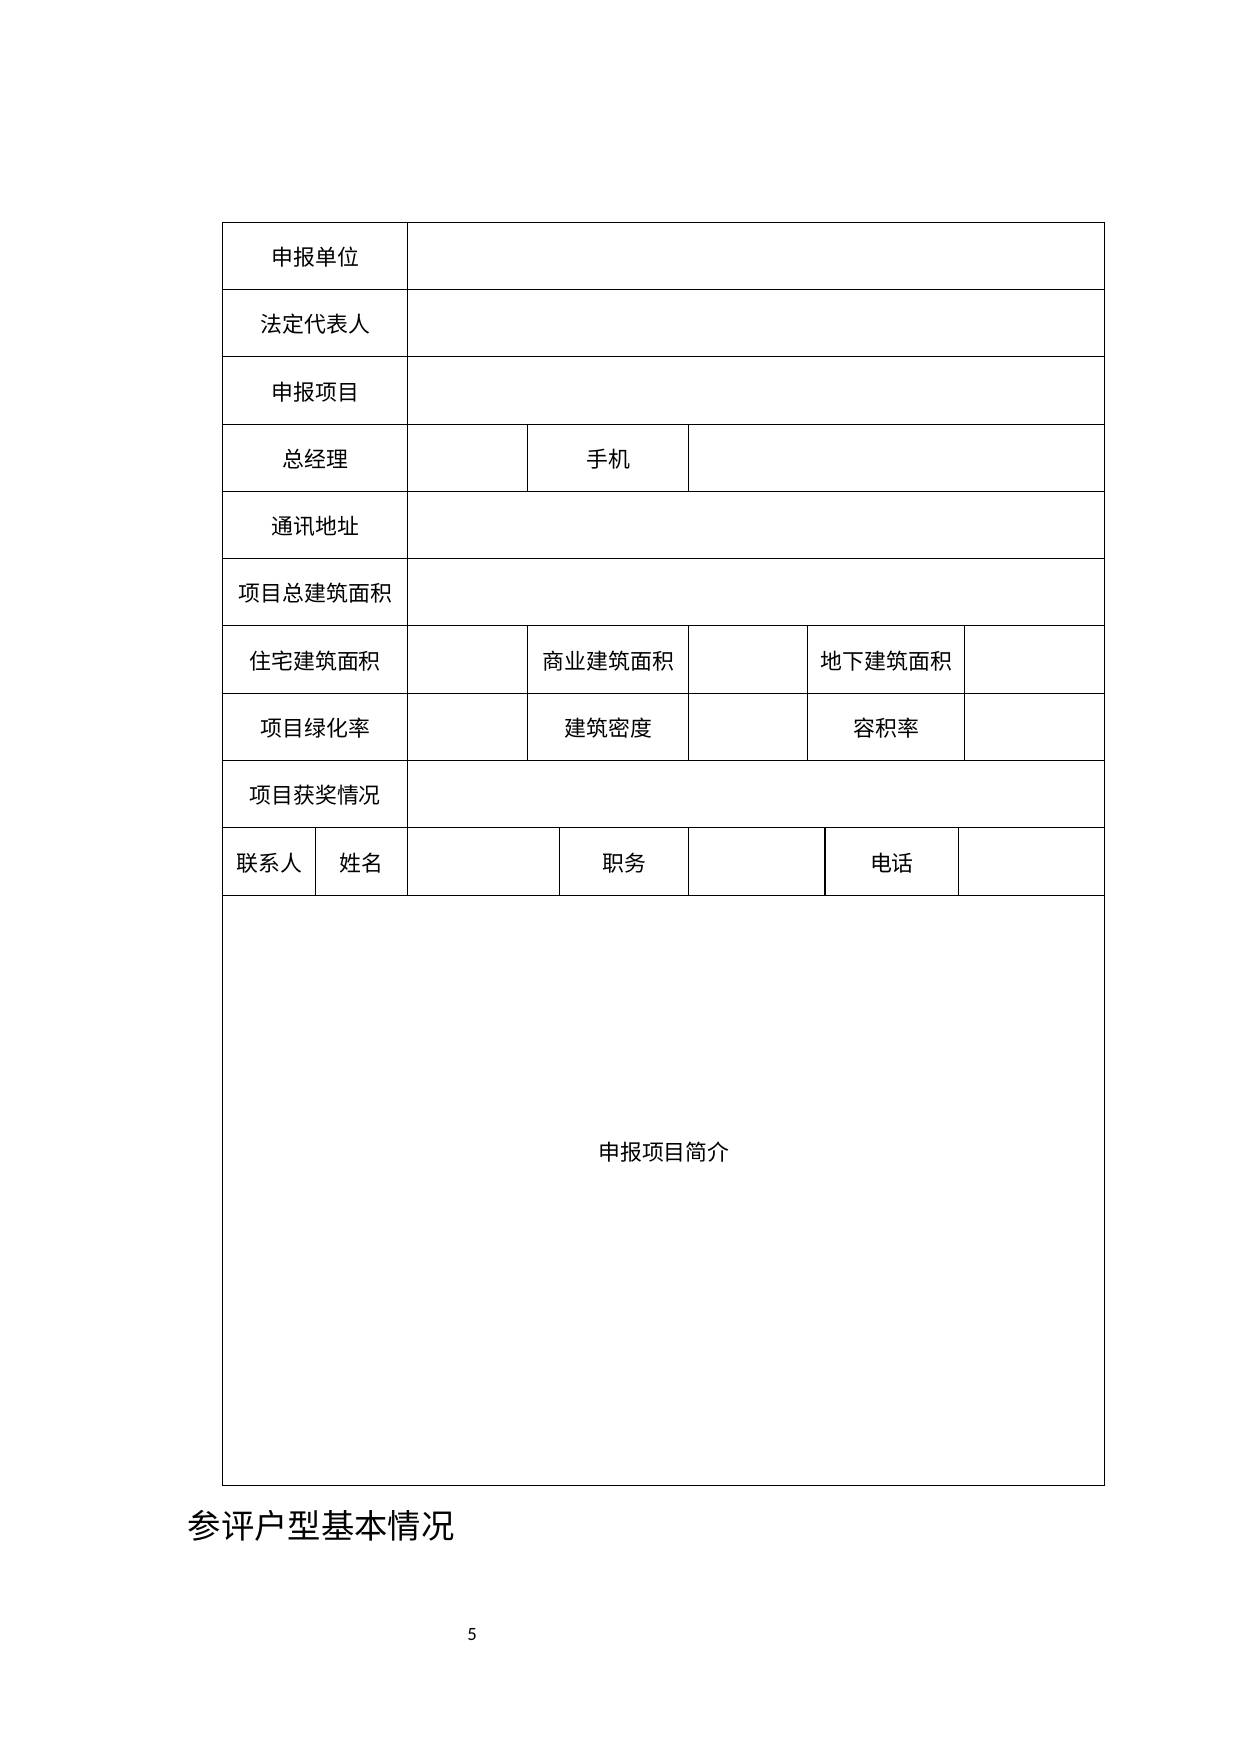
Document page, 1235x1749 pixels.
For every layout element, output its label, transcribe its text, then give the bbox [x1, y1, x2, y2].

table_cell [689, 694, 807, 760]
table_cell [689, 425, 1104, 491]
table_cell 项目绿化率 [223, 694, 407, 760]
table_header [408, 223, 1104, 289]
table_cell [965, 694, 1104, 760]
table_cell 地下建筑面积 [808, 626, 964, 693]
table_header 申报单位 [223, 223, 407, 289]
table_cell 通讯地址 [223, 492, 407, 558]
table_cell [959, 828, 1104, 894]
table_cell 电话 [826, 828, 958, 894]
table_cell [408, 626, 527, 693]
table_cell 联系人 [223, 828, 315, 894]
table_cell 申报项目 [223, 357, 407, 423]
table_cell 建筑密度 [528, 694, 688, 760]
table_cell 职务 [560, 828, 688, 894]
table_cell 总经理 [223, 425, 407, 491]
table_cell [408, 357, 1104, 423]
table_cell [408, 425, 527, 491]
table_cell [408, 559, 1104, 625]
table_cell 容积率 [808, 694, 964, 760]
table_cell [689, 828, 824, 894]
table_cell [408, 694, 527, 760]
text 参评户型基本情况 [187, 159, 1047, 1557]
table_cell 商业建筑面积 [528, 626, 688, 693]
table_cell 手机 [528, 425, 688, 491]
table_cell [408, 492, 1104, 558]
table_cell [408, 828, 559, 894]
table_cell 姓名 [316, 828, 407, 894]
table_cell 法定代表人 [223, 290, 407, 356]
table_cell 项目获奖情况 [223, 761, 407, 827]
table_cell 住宅建筑面积 [223, 626, 407, 693]
table_cell 项目总建筑面积 [223, 559, 407, 625]
table_cell [965, 626, 1104, 693]
table_cell [408, 290, 1104, 356]
table_cell [689, 626, 807, 693]
table_cell 申报项目简介 [223, 896, 1104, 1485]
table_cell [408, 761, 1104, 827]
